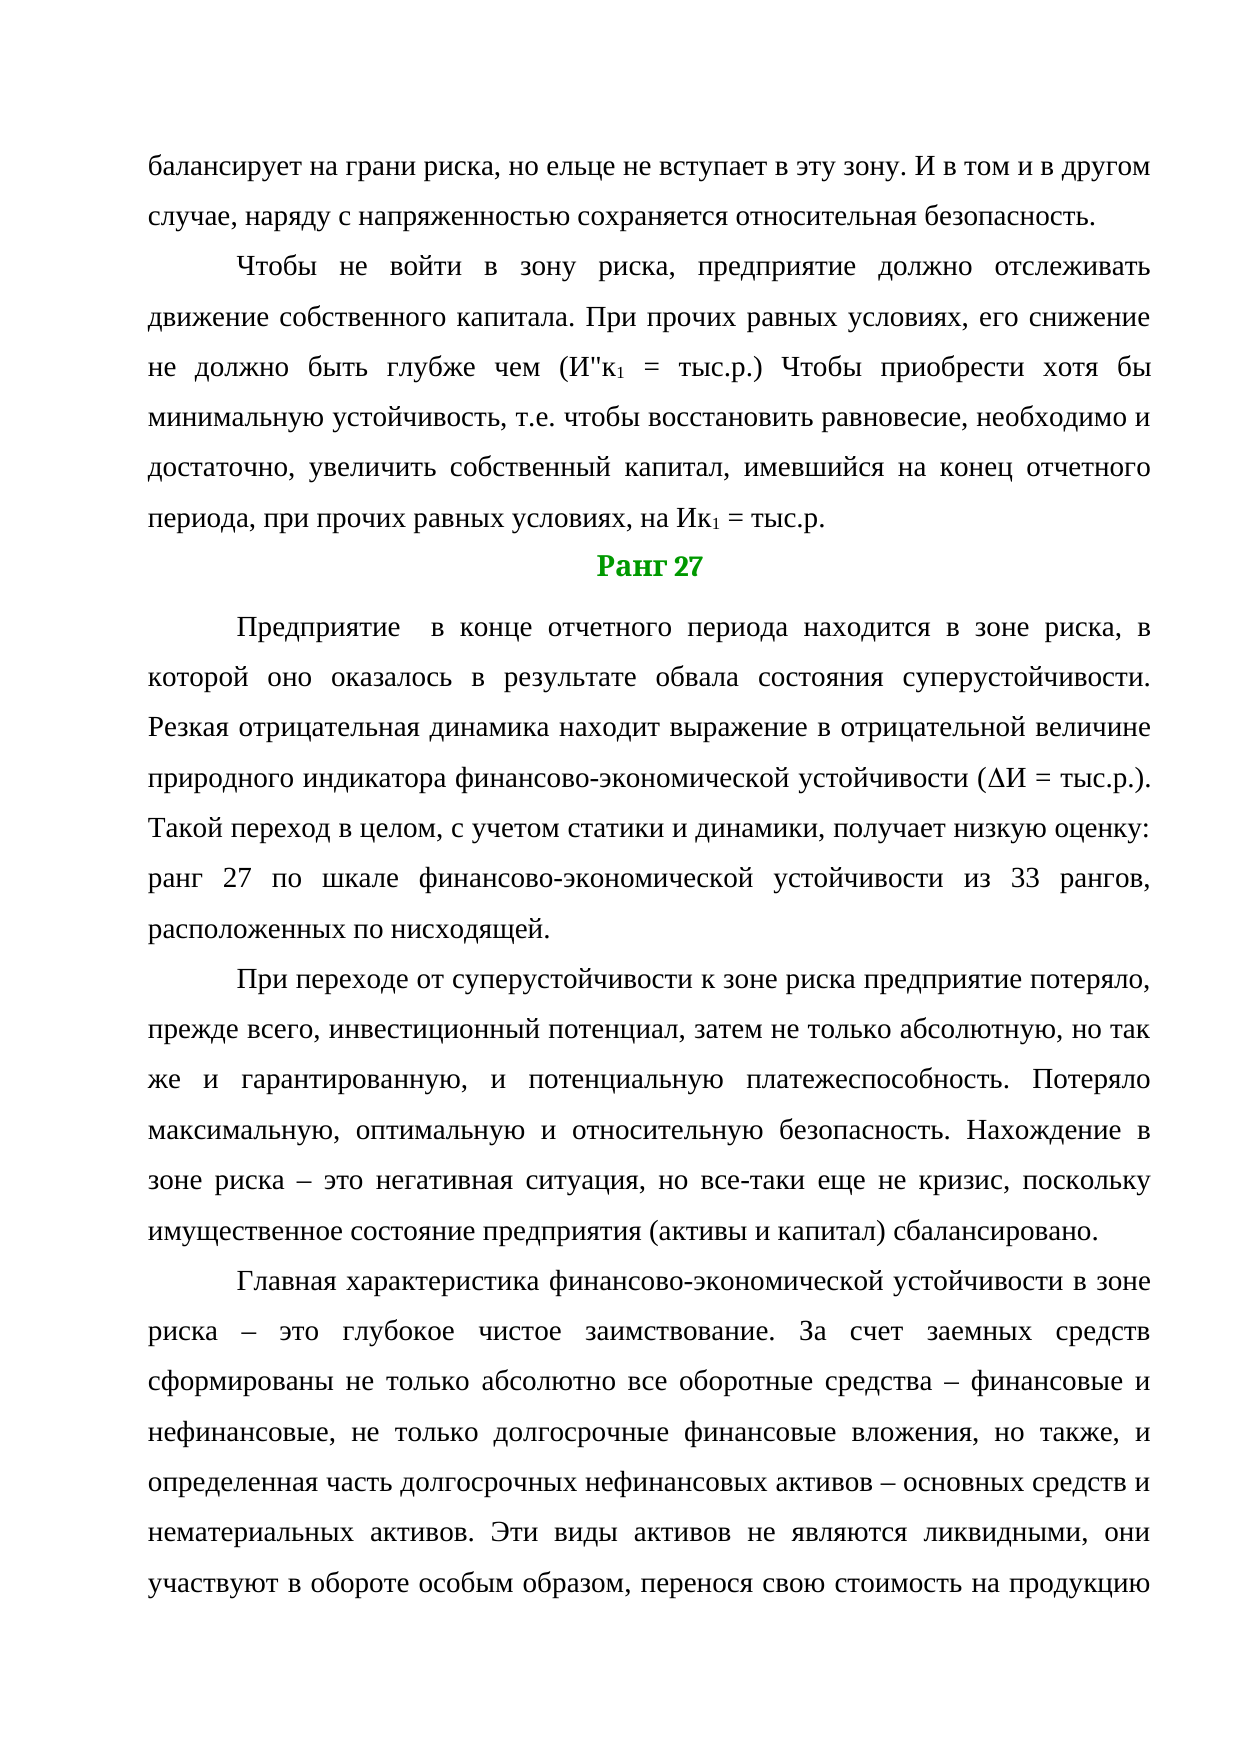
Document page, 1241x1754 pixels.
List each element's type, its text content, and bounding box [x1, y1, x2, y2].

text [148, 1263, 1152, 1598]
subtitle Ранг 27 [148, 550, 1152, 584]
text При переходе от суперустойчивости к зоне риска предприятие потеряло, прежде всего, инвестиционный потенциал, затем не только абсолютную, но так же и гарантированную, и потенциальную платежеспособность. Потеряло максимальную, оптимальную и относительную безопасность. Нахождение в зоне риска – это негативная ситуация, но все-таки еще не кризис, поскольку имущественное состояние предприятия (активы и капитал) сбалансировано. [148, 961, 1152, 1246]
text Предприятие в конце отчетного периода находится в зоне риска, в которой оно оказалось в результате обвала состояния суперустойчивости. Резкая отрицательная динамика находит выражение в отрицательной величине природного индикатора финансово-экономической устойчивости (И = тыс.р.). Такой переход в целом, с учетом статики и динамики, получает низкую оценку: ранг 27 по шкале финансово-экономической устойчивости из 33 рангов, расположенных по нисходящей. [148, 609, 1152, 944]
text Чтобы не войти в зону риска, предприятие должно отслеживать движение собственного капитала. При прочих равных условиях, его снижение не должно быть глубже чем (И"к1 = тыс.р.) Чтобы приобрести хотя бы минимальную устойчивость, т.е. чтобы восстановить равновесие, необходимо и достаточно, увеличить собственный капитал, имевшийся на конец отчетного периода, при прочих равных условиях, на Ик1 = тыс.р. [148, 248, 1152, 533]
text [148, 148, 1152, 232]
